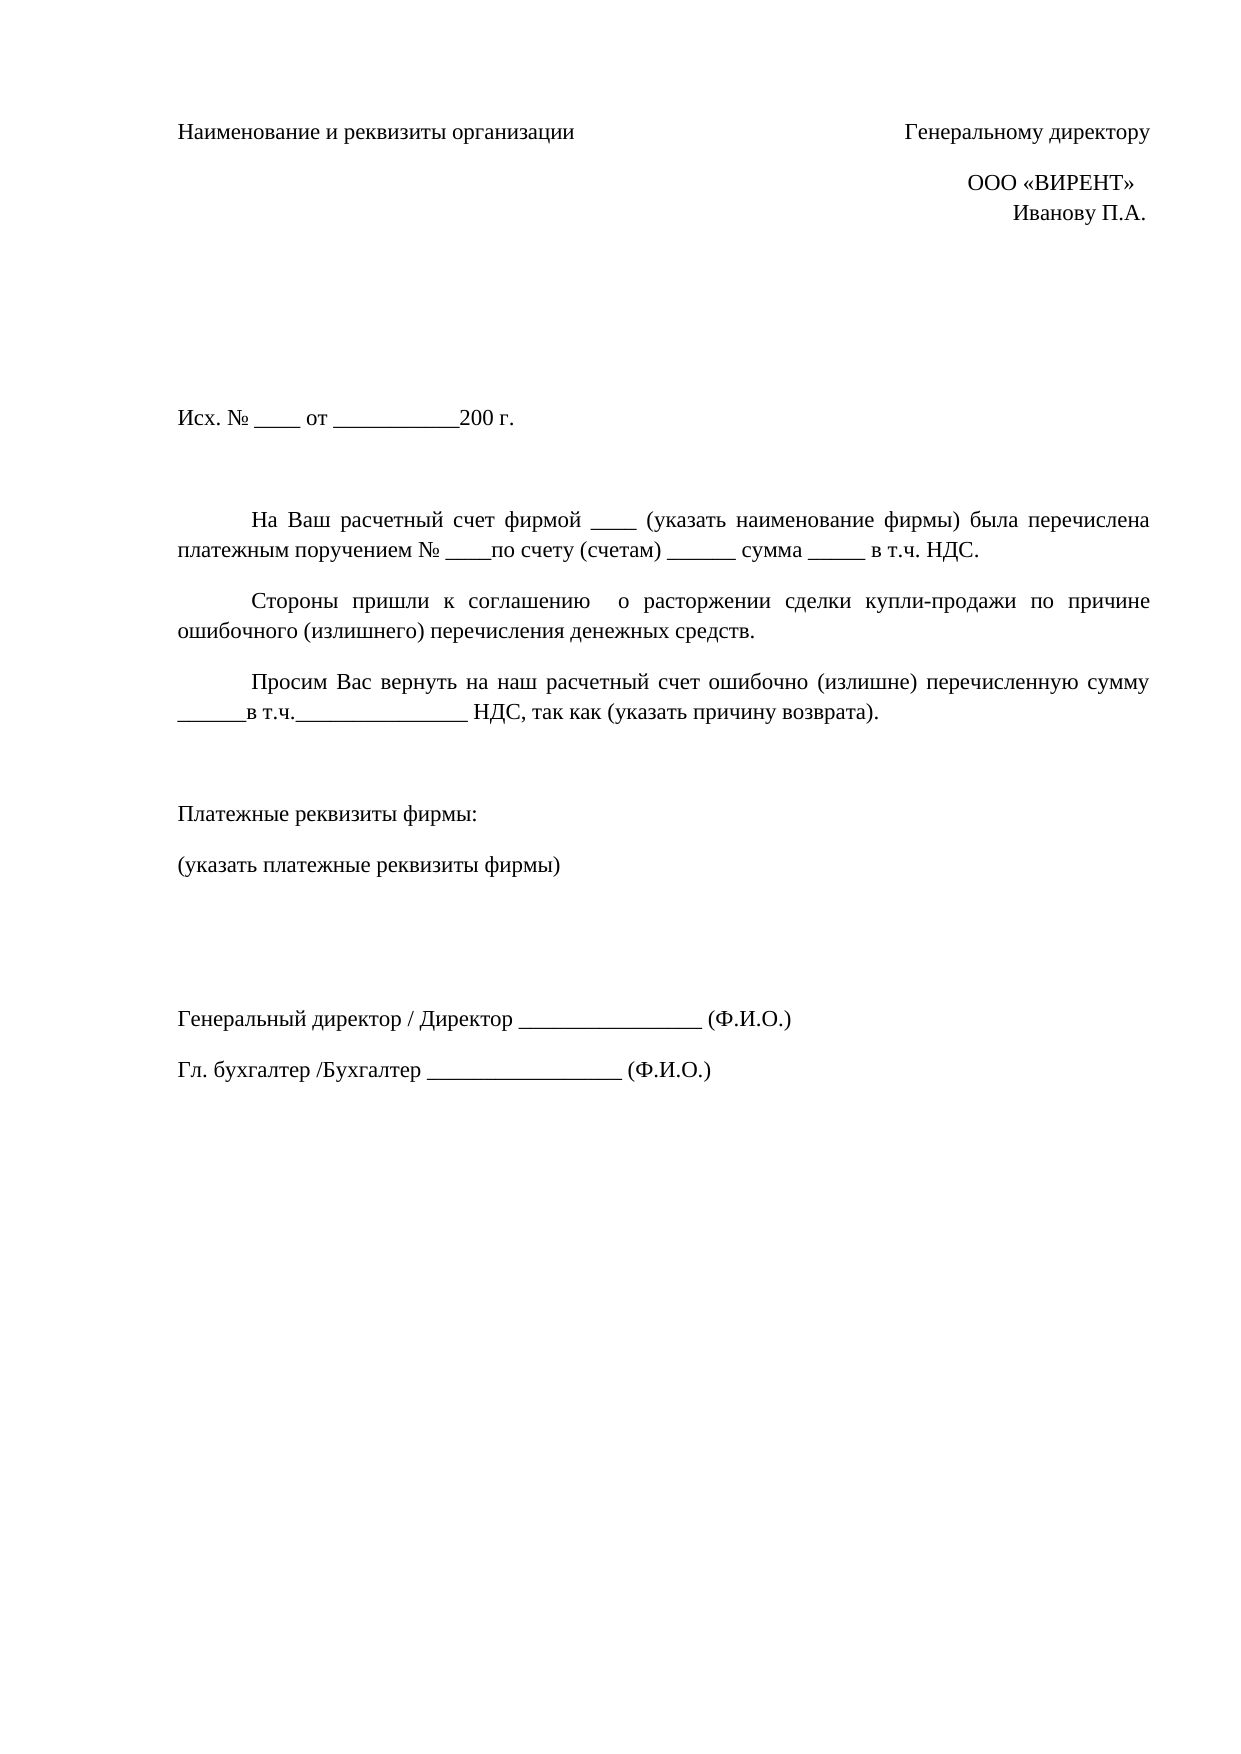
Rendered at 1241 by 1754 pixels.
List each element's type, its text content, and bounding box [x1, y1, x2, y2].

text Платежные реквизиты фирмы: [177, 800, 1152, 827]
text Исх. № ____ от ___________200 г. [177, 403, 1152, 430]
text Просим Вас вернуть на наш расчетный счет ошибочно (излишне) перечисленную сумму ______в т.ч._______________ НДС, так как (указать причину возврата). [177, 668, 1152, 725]
text Стороны пришли к соглашению о расторжении сделки купли-продажи по причине ошибочного (излишнего) перечисления денежных средств. [177, 587, 1152, 643]
text На Ваш расчетный счет фирмой ____ (указать наименование фирмы) была перечислена платежным поручением № ____по счету (счетам) ______ сумма _____ в т.ч. НДС. [177, 506, 1152, 562]
text (указать платежные реквизиты фирмы) [177, 851, 1152, 878]
text ООО «ВИРЕНТ» Иванову П.А. [767, 169, 1152, 226]
text Наименование и реквизиты организации Генеральному директору [177, 118, 1152, 144]
text Генеральный директор / Директор ________________ (Ф.И.О.) [177, 1004, 1152, 1031]
text Гл. бухгалтер /Бухгалтер _________________ (Ф.И.О.) [177, 1056, 1152, 1082]
